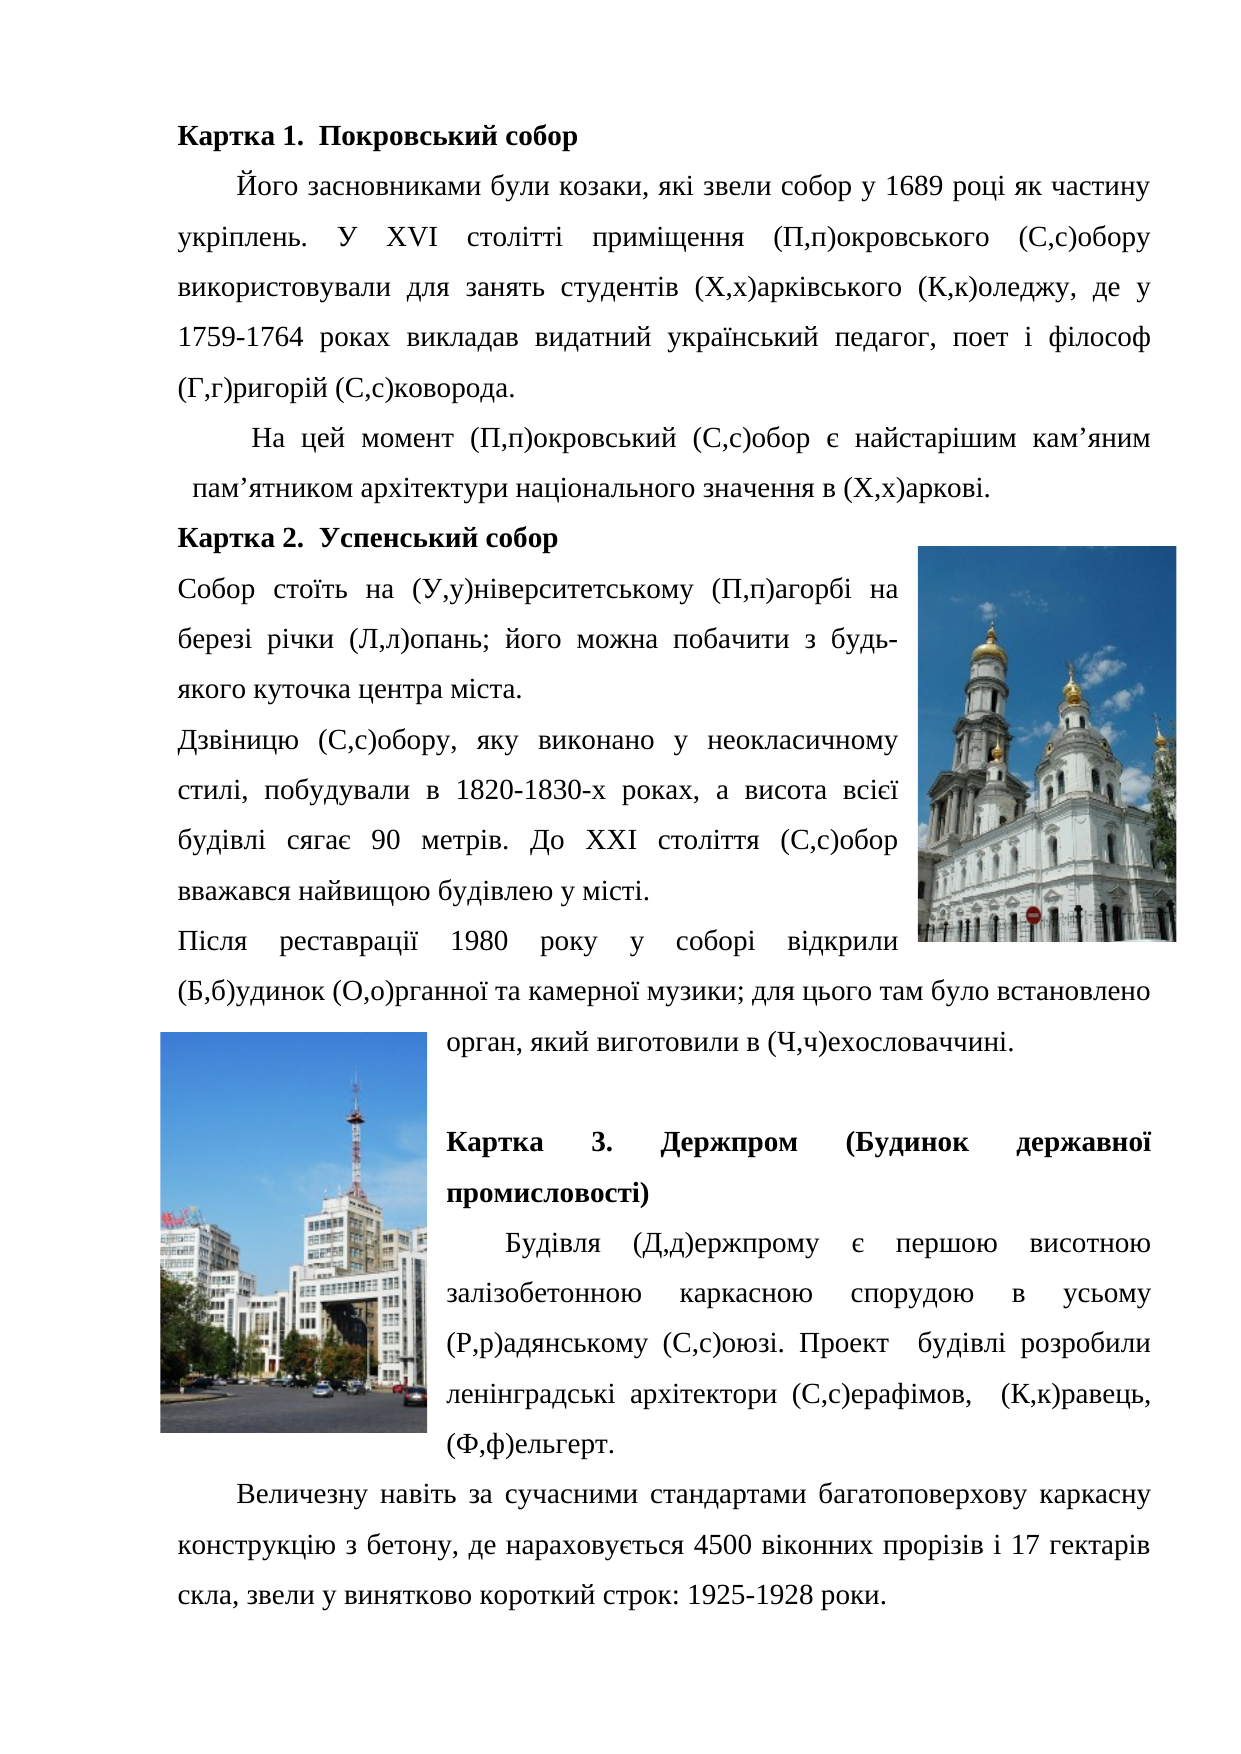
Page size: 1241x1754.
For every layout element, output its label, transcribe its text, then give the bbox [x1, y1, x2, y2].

picture [916, 546, 1177, 940]
text Після реставрації 1980 року у соборі відкрили (Б,б)удинок (О,о)рганної та камерної музики; для цього там було встановлено орган, який виготовили в (Ч,ч)ехословаччині. [177, 923, 1152, 1057]
text Його засновниками були козаки, які звели собор у 1689 році як частину укріплень. У XVI столітті приміщення (П,п)окровського (С,с)обору використовували для занять студентів (Х,х)арківського (К,к)оледжу, де у 1759-1764 роках викладав видатний український педагог, поет і філософ (Г,г)ригорій (С,с)коворода. [177, 168, 1152, 403]
text Картка 3. Держпром (Будинок державної промисловості) [428, 1124, 1152, 1208]
text Величезну навіть за сучасними стандартами багатоповерхову каркасну конструкцію з бетону, де нараховується 4500 віконних прорізів і 17 гектарів скла, звели у винятково короткий строк: 1925-1928 роки. [177, 1477, 1152, 1611]
text На цей момент (П,п)окровський (С,с)обор є найстарішим кам’яним пам’ятником архітектури національного значення в (Х,х)аркові. [192, 420, 1152, 504]
text Будівля (Д,д)ержпрому є першою висотною залізобетонною каркасною спорудою в усьому (Р,р)адянському (С,с)оюзі. Проект будівлі розробили ленінградські архітектори (С,с)ерафімов, (К,к)равець, (Ф,ф)ельгерт. [177, 1225, 1152, 1460]
text Картка 1. Покровський собор [177, 118, 1152, 152]
text Картка 2. Успенський собор [177, 521, 1152, 554]
text Собор стоїть на (У,у)ніверситетському (П,п)агорбі на березі річки (Л,л)опань; його можна побачити з будь-якого куточка центра міста. [177, 571, 916, 705]
picture [160, 1032, 428, 1433]
text Дзвіницю (С,с)обору, яку виконано у неокласичному стилі, побудували в 1820-1830-х роках, а висота всієї будівлі сягає 90 метрів. До ХХІ століття (С,с)обор вважався найвищою будівлею у місті. [177, 722, 916, 906]
